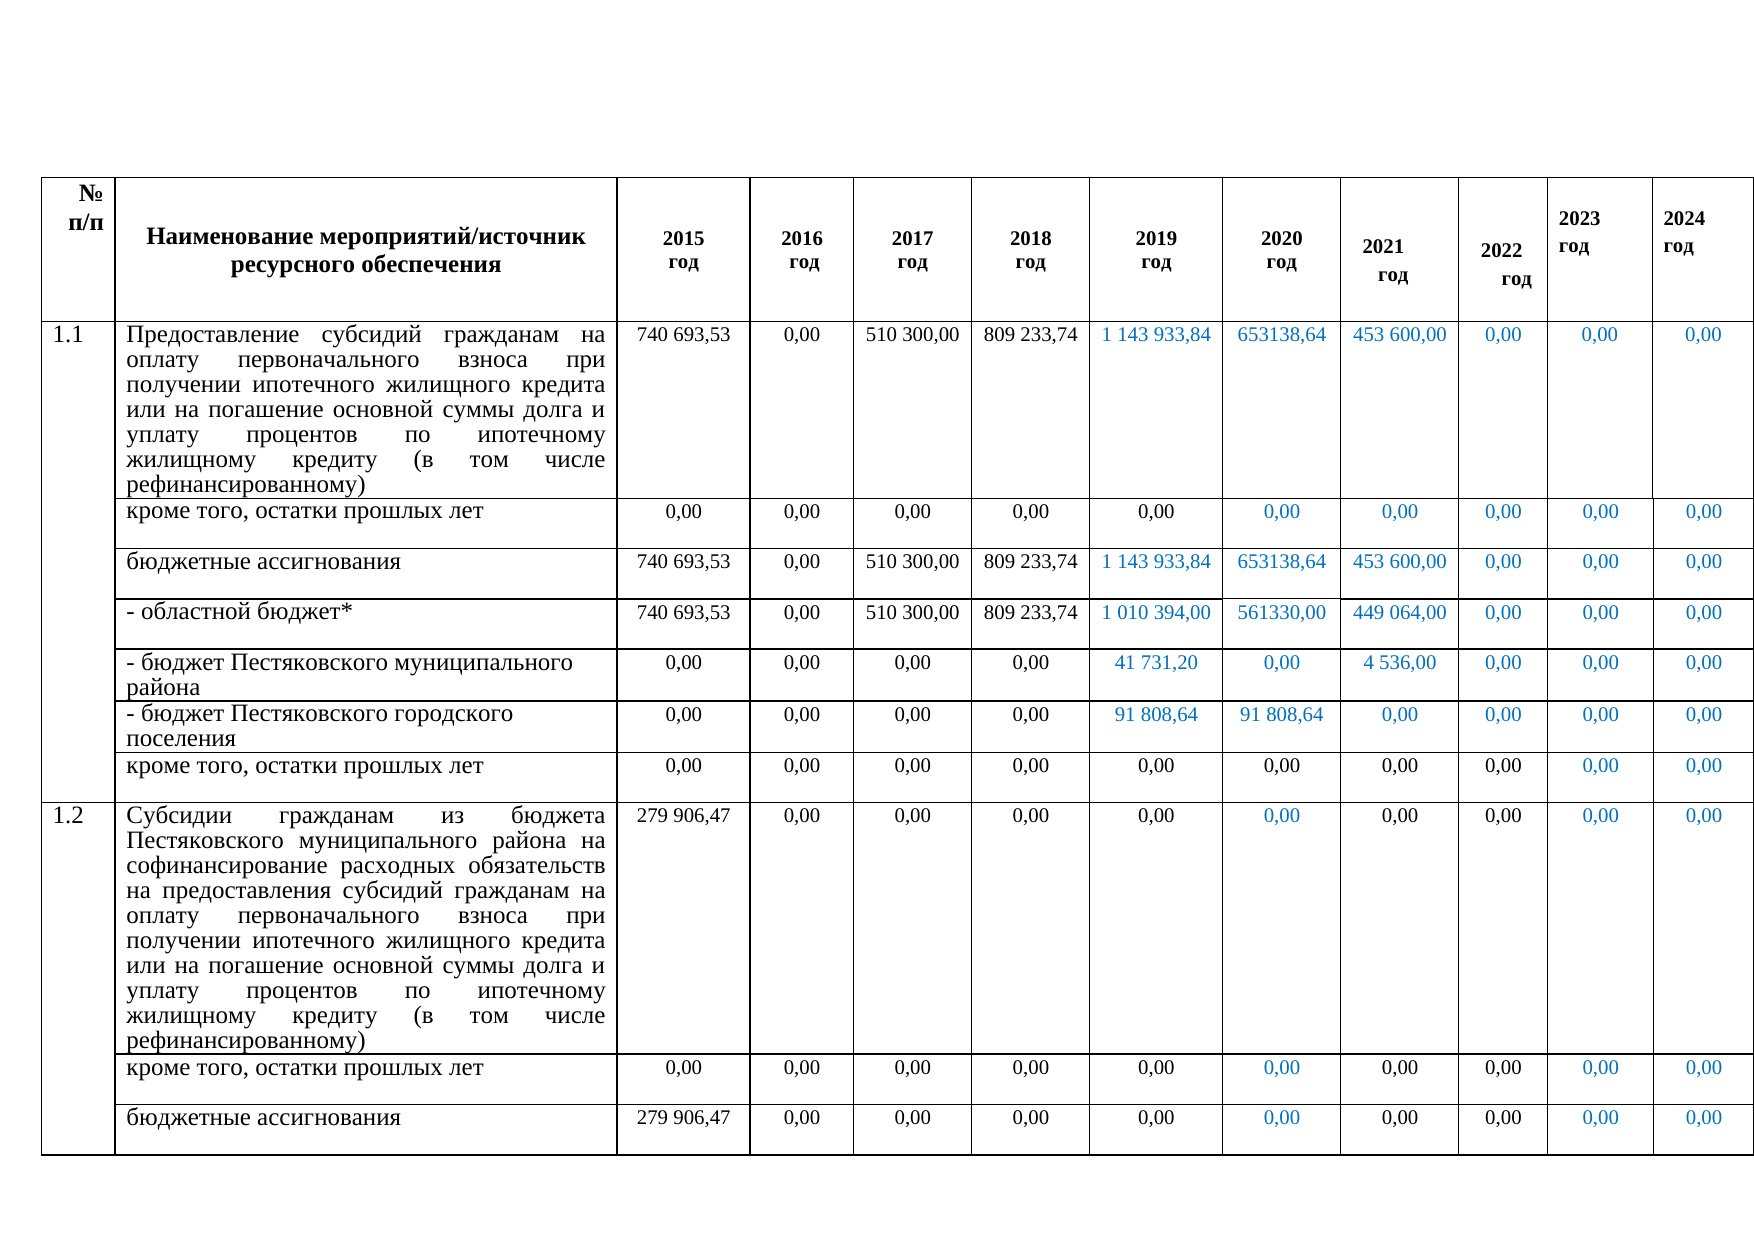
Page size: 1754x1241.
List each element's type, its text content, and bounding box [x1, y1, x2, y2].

table_cell 809 233,74 [972, 549, 1089, 598]
table_cell 0,00 [972, 803, 1089, 1053]
table_cell 561330,00 [1223, 599, 1340, 648]
table_cell 279 906,47 [618, 1105, 749, 1154]
table_cell кроме того, остатки прошлых лет [116, 1055, 616, 1104]
table_cell 0,00 [618, 499, 749, 548]
table_cell кроме того, остатки прошлых лет [116, 753, 616, 802]
table_cell 0,00 [1090, 753, 1222, 802]
table_cell 0,00 [1654, 549, 1753, 598]
table_cell - областной бюджет* [116, 600, 616, 648]
table_header Наименование мероприятий/источник ресурсного обеспечения [116, 178, 616, 321]
table_cell 91 808,64 [1223, 702, 1340, 751]
table_cell 0,00 [854, 1055, 971, 1104]
table_cell 0,00 [1548, 1105, 1653, 1154]
table_cell 4 536,00 [1341, 650, 1458, 700]
table_cell 0,00 [1459, 753, 1547, 802]
table_cell 0,00 [1459, 702, 1547, 751]
table_cell 0,00 [1654, 803, 1753, 1053]
table_cell 0,00 [1459, 803, 1547, 1053]
table_cell 0,00 [1653, 322, 1753, 497]
table_cell 1.2 [42, 803, 114, 1154]
table_cell 740 693,53 [618, 600, 749, 648]
table_cell 0,00 [854, 803, 971, 1053]
table_cell 0,00 [751, 702, 853, 751]
table_cell 0,00 [1654, 600, 1753, 648]
table_cell 740 693,53 [618, 322, 749, 497]
table_cell 0,00 [1459, 650, 1547, 700]
table_header № п/п [42, 178, 114, 321]
table_cell 0,00 [1654, 1105, 1753, 1154]
table_cell 0,00 [751, 549, 853, 598]
table_cell 0,00 [1223, 1055, 1340, 1104]
table_cell 1 143 933,84 [1090, 549, 1222, 598]
table_header 2020 год [1223, 178, 1340, 321]
table_cell 0,00 [1223, 753, 1340, 802]
table_header 2016 год [751, 178, 853, 321]
table_cell 0,00 [1090, 499, 1222, 548]
table_cell 0,00 [618, 1055, 749, 1104]
table_cell 0,00 [1090, 1055, 1222, 1104]
table_cell 0,00 [972, 1105, 1089, 1154]
table_header 2021 год [1341, 178, 1458, 321]
table_header 2024 год [1653, 178, 1753, 321]
table_header 2018 год [972, 178, 1089, 321]
table_cell 449 064,00 [1341, 600, 1458, 648]
table_cell 0,00 [1654, 1055, 1753, 1104]
table_cell 0,00 [854, 650, 971, 700]
table_cell 0,00 [1341, 1055, 1458, 1104]
table_cell 0,00 [1223, 1105, 1340, 1154]
table_cell 0,00 [1654, 499, 1753, 548]
table_cell 0,00 [1548, 803, 1653, 1053]
table_cell 0,00 [972, 650, 1089, 700]
table_cell 0,00 [972, 702, 1089, 751]
table_cell 0,00 [751, 322, 853, 497]
table_cell 510 300,00 [854, 322, 971, 497]
table_cell 0,00 [618, 650, 749, 700]
table_cell 809 233,74 [972, 600, 1089, 648]
table_cell 0,00 [1459, 499, 1547, 548]
table_cell 0,00 [1223, 499, 1340, 548]
table_cell 1.1 [42, 322, 114, 802]
table_cell 0,00 [618, 702, 749, 751]
table_cell 0,00 [1341, 803, 1458, 1053]
table_header 2017 год [854, 178, 971, 321]
table_cell Предоставление субсидий гражданам на оплату первоначального взноса при получении ипотечного жилищного кредита или на погашение основной суммы долга и уплату процентов по ипотечному жилищному кредиту (в том числе рефинансированному) [116, 322, 616, 497]
table_cell 0,00 [1459, 1055, 1547, 1104]
table_cell 653138,64 [1223, 322, 1340, 497]
table_cell 653138,64 [1223, 549, 1340, 598]
table_cell 0,00 [854, 753, 971, 802]
table_cell 0,00 [1548, 549, 1653, 598]
table_header 2019 год [1090, 178, 1222, 321]
table_cell 0,00 [1341, 499, 1458, 548]
table_cell 0,00 [1341, 753, 1458, 802]
table_cell 0,00 [854, 702, 971, 751]
table_cell 0,00 [1548, 753, 1653, 802]
table_cell 0,00 [1548, 650, 1653, 700]
table_cell 0,00 [618, 753, 749, 802]
table_cell бюджетные ассигнования [116, 1105, 616, 1154]
table_cell 279 906,47 [618, 803, 749, 1053]
table_cell 0,00 [1090, 803, 1222, 1053]
table_cell 0,00 [1548, 322, 1652, 497]
table_cell 0,00 [1548, 499, 1653, 548]
table_header 2022 год [1459, 178, 1547, 321]
table_cell 0,00 [751, 1105, 853, 1154]
table_cell 0,00 [1548, 1055, 1653, 1104]
table_cell 0,00 [751, 1055, 853, 1104]
table_cell 0,00 [1459, 600, 1547, 648]
table_cell 0,00 [1223, 650, 1340, 700]
table_cell 0,00 [751, 499, 853, 548]
table_cell 1 143 933,84 [1090, 322, 1222, 497]
table_cell 0,00 [854, 1105, 971, 1154]
table_cell 453 600,00 [1341, 322, 1458, 497]
table_cell 0,00 [751, 600, 853, 648]
table_cell 0,00 [1459, 549, 1547, 598]
table_cell 510 300,00 [854, 600, 971, 648]
table_cell 0,00 [1459, 322, 1547, 497]
table_header 2023 год [1548, 178, 1652, 321]
table_cell 0,00 [1654, 650, 1753, 700]
table_cell 0,00 [1654, 702, 1753, 751]
table_cell 0,00 [751, 753, 853, 802]
table_cell 453 600,00 [1341, 549, 1458, 598]
table_cell 0,00 [1341, 702, 1458, 751]
table_cell 740 693,53 [618, 549, 749, 598]
table_cell 0,00 [751, 803, 853, 1053]
table_cell 0,00 [1341, 1105, 1458, 1154]
table_cell 41 731,20 [1090, 650, 1222, 700]
table_cell - бюджет Пестяковского городского поселения [116, 702, 616, 751]
table_cell 0,00 [1548, 702, 1653, 751]
table_cell Субсидии гражданам из бюджета Пестяковского муниципального района на софинансирование расходных обязательств на предоставления субсидий гражданам на оплату первоначального взноса при получении ипотечного жилищного кредита или на погашение основной суммы долга и уплату процентов по ипотечному жилищному кредиту (в том числе рефинансированному) [116, 803, 616, 1053]
table_cell 809 233,74 [972, 322, 1089, 497]
table_cell бюджетные ассигнования [116, 549, 616, 598]
table_cell 0,00 [972, 753, 1089, 802]
table_cell 510 300,00 [854, 549, 971, 598]
table_cell 0,00 [972, 499, 1089, 548]
table_cell 0,00 [1548, 600, 1653, 648]
table_cell 0,00 [1654, 753, 1753, 802]
table_cell 0,00 [972, 1055, 1089, 1104]
table_cell кроме того, остатки прошлых лет [116, 499, 616, 548]
table_cell 0,00 [854, 499, 971, 548]
table_cell 91 808,64 [1090, 702, 1222, 751]
table_cell - бюджет Пестяковского муниципального района [116, 650, 616, 700]
table_cell 0,00 [1223, 803, 1340, 1053]
table_cell 0,00 [1459, 1105, 1547, 1154]
table_cell 1 010 394,00 [1090, 600, 1222, 648]
table_header 2015 год [618, 178, 749, 321]
table_cell 0,00 [751, 650, 853, 700]
table_cell 0,00 [1090, 1105, 1222, 1154]
